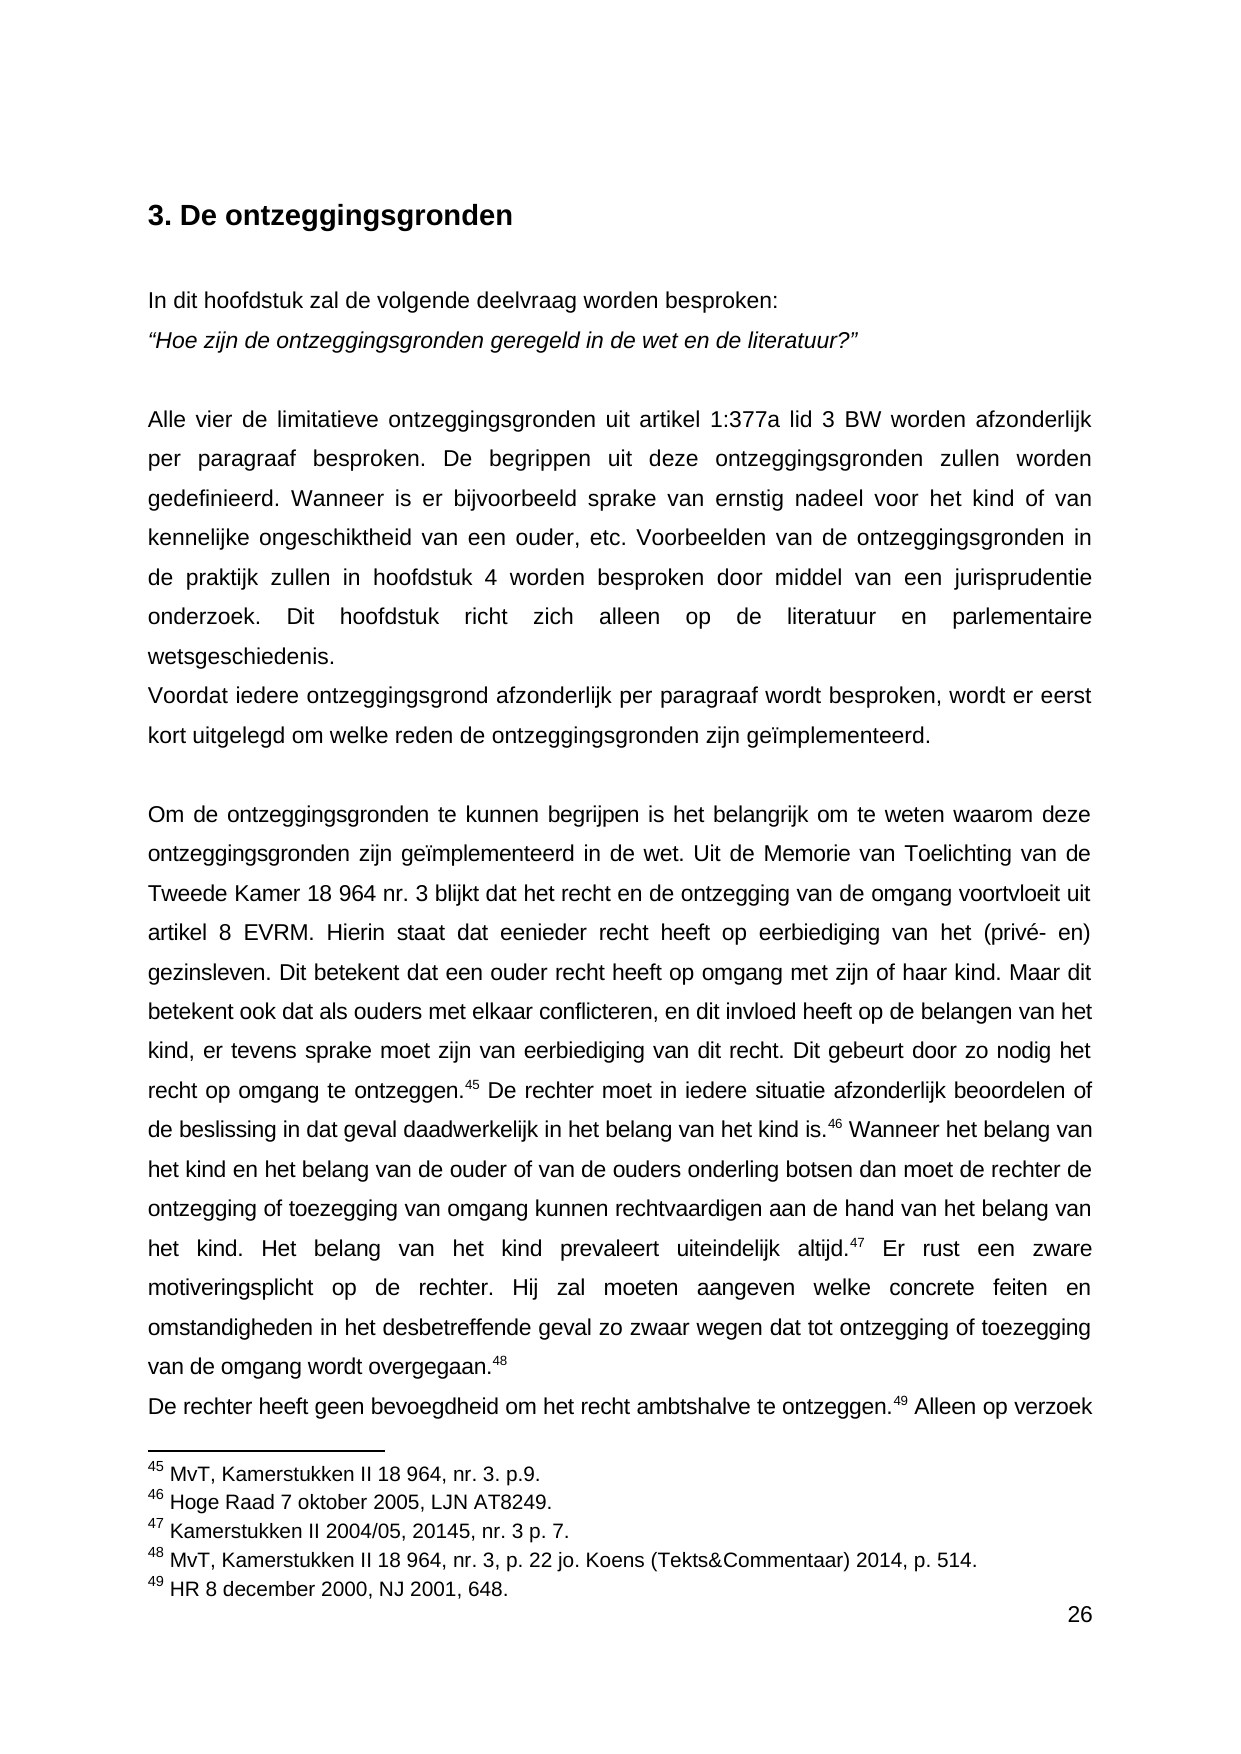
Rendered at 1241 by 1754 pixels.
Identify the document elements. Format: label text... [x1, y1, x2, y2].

text In dit hoofdstuk zal de volgende deelvraag worden besproken: [148, 287, 1093, 314]
text Voordat iedere ontzeggingsgrond afzonderlijk per paragraaf wordt besproken, wordt er eerst kort uitgelegd om welke reden de ontzeggingsgronden zijn geïmplementeerd. [148, 682, 1093, 748]
text Alle vier de limitatieve ontzeggingsgronden uit artikel 1:377a lid 3 BW worden afzonderlijk per paragraaf besproken. De begrippen uit deze ontzeggingsgronden zullen worden gedefinieerd. Wanneer is er bijvoorbeeld sprake van ernstig nadeel voor het kind of van kennelijke ongeschiktheid van een ouder, etc. Voorbeelden van de ontzeggingsgronden in de praktijk zullen in hoofdstuk 4 worden besproken door middel van een jurisprudentie onderzoek. Dit hoofdstuk richt zich alleen op de literatuur en parlementaire wetsgeschiedenis. [148, 406, 1093, 669]
text “Hoe zijn de ontzeggingsgronden geregeld in de wet en de literatuur?” [148, 327, 1093, 353]
text Om de ontzeggingsgronden te kunnen begrijpen is het belangrijk om te weten waarom deze ontzeggingsgronden zijn geïmplementeerd in de wet. Uit de Memorie van Toelichting van de Tweede Kamer 18 964 nr. 3 blijkt dat het recht en de ontzegging van de omgang voortvloeit uit artikel 8 EVRM. Hierin staat dat eenieder recht heeft op eerbiediging van het (privé- en) gezinsleven. Dit betekent dat een ouder recht heeft op omgang met zijn of haar kind. Maar dit betekent ook dat als ouders met elkaar conflicteren, en dit invloed heeft op de belangen van het kind, er tevens sprake moet zijn van eerbiediging van dit recht. Dit gebeurt door zo nodig het recht op omgang te ontzeggen. De rechter moet in iedere situatie afzonderlijk beoordelen of de beslissing in dat geval daadwerkelijk in het belang van het kind is. Wanneer het belang van het kind en het belang van de ouder of van de ouders onderling botsen dan moet de rechter de ontzegging of toezegging van omgang kunnen rechtvaardigen aan de hand van het belang van het kind. Het belang van het kind prevaleert uiteindelijk altijd. Er rust een zware motiveringsplicht op de rechter. Hij zal moeten aangeven welke concrete feiten en omstandigheden in het desbetreffende geval zo zwaar wegen dat tot ontzegging of toezegging van de omgang wordt overgegaan. [148, 801, 1093, 1380]
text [148, 1393, 1093, 1419]
subtitle 3. De ontzeggingsgronden [148, 198, 1093, 231]
